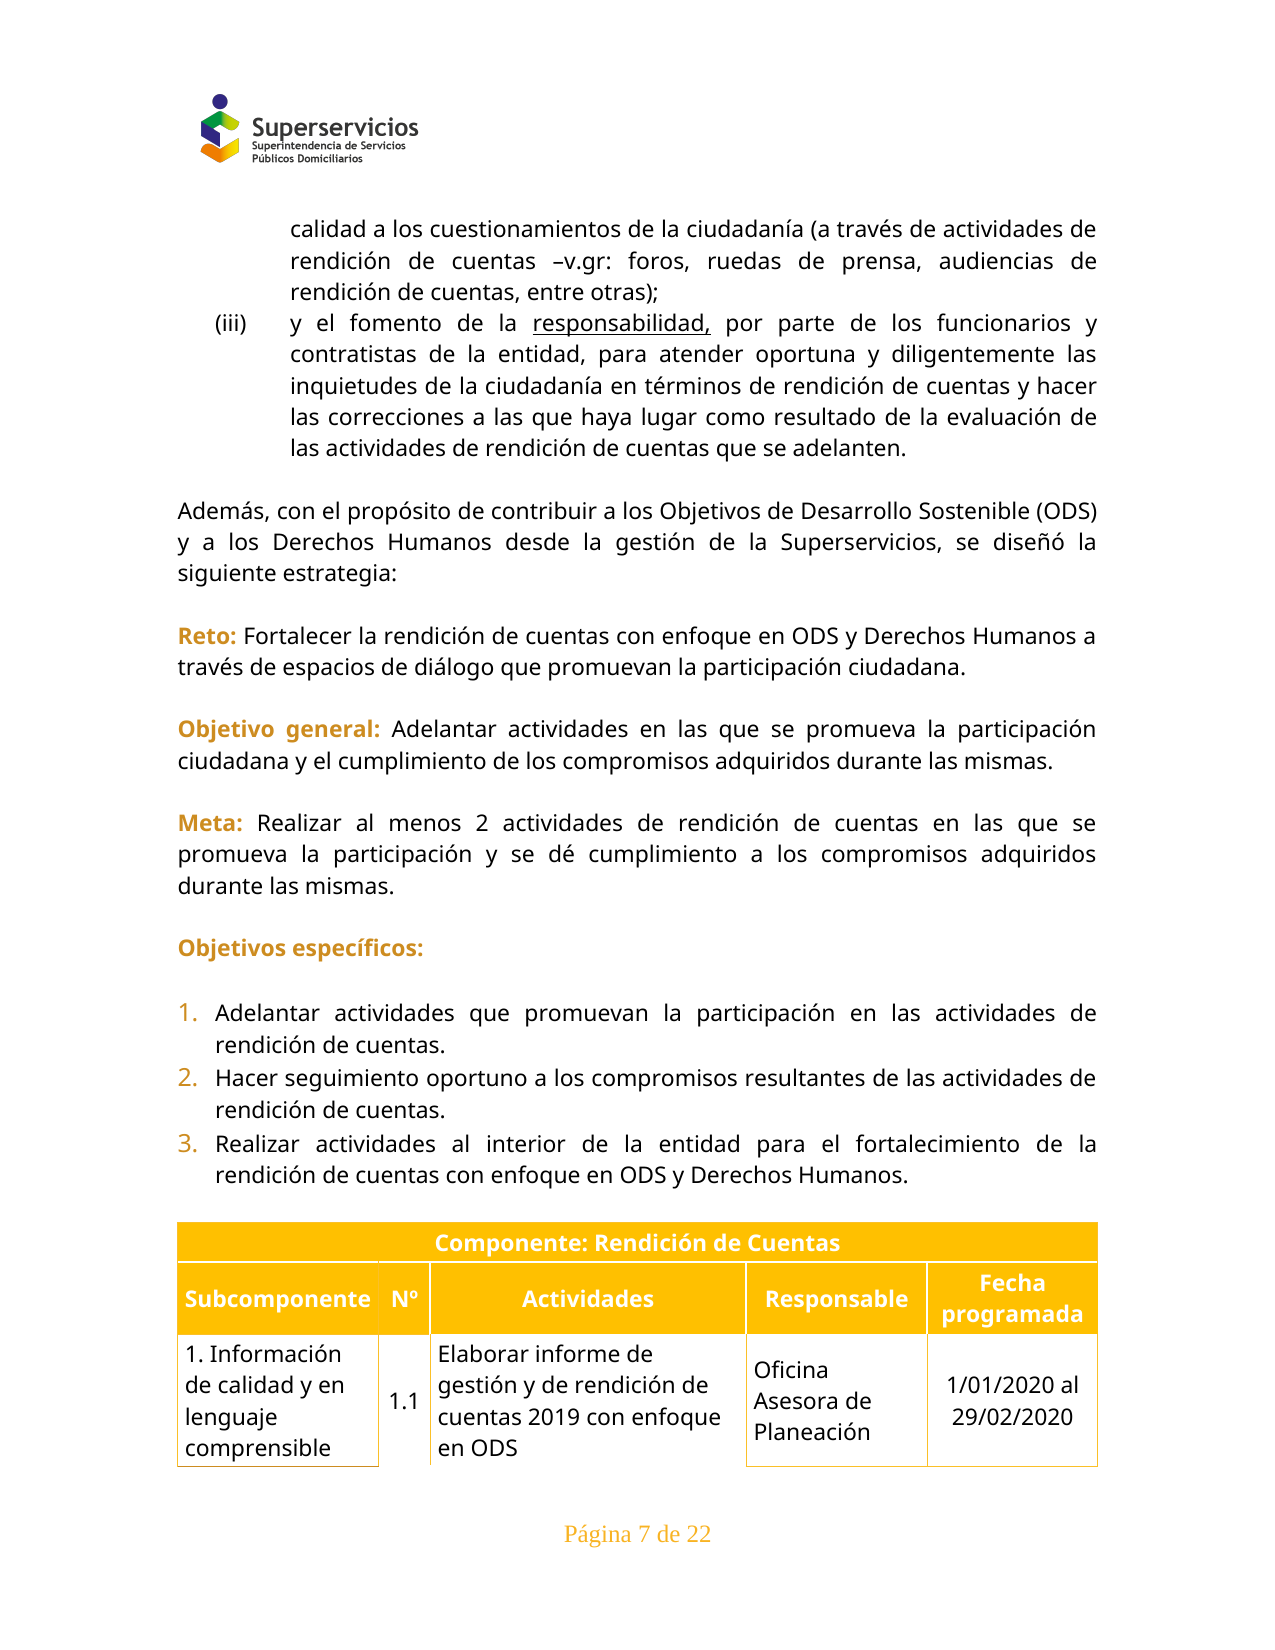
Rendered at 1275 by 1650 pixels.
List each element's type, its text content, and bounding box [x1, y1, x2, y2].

list Hacer seguimiento oportuno a los compromisos resultantes de las actividades de rendición de cuentas. [177, 1060, 1098, 1125]
list y el fomento de la responsabilidad, por parte de los funcionarios y contratistas de la entidad, para atender oportuna y diligentemente las inquietudes de la ciudadanía en términos de rendición de cuentas y hacer las correcciones a las que haya lugar como resultado de la evaluación de las actividades de rendición de cuentas que se adelanten. [215, 307, 1098, 463]
table_header Componente: Rendición de Cuentas [178, 1223, 1097, 1261]
text Además, con el propósito de contribuir a los Objetivos de Desarrollo Sostenible (ODS) y a los Derechos Humanos desde la gestión de la Superservicios, se diseñó la siguiente estrategia: [177, 494, 1098, 588]
text Meta: Realizar al menos 2 actividades de rendición de cuentas en las que se promueva la participación y se dé cumplimiento a los compromisos adquiridos durante las mismas. [177, 807, 1098, 901]
table_cell Fecha programada [928, 1263, 1098, 1334]
table_cell Oficina Asesora de Planeación [747, 1334, 927, 1466]
list Realizar actividades al interior de la entidad para el fortalecimiento de la rendición de cuentas con enfoque en ODS y Derechos Humanos. [177, 1125, 1098, 1191]
table_cell 1.1 [379, 1335, 430, 1466]
table_cell Subcomponente [178, 1263, 378, 1334]
table_cell 1. Información de calidad y en lenguaje comprensible [178, 1335, 378, 1466]
table_cell Nº [379, 1263, 429, 1334]
text Objetivos específicos: [177, 932, 1098, 963]
table_cell 1/01/2020 al 29/02/2020 [928, 1334, 1097, 1466]
table_cell Elaborar informe de gestión y de rendición de cuentas 2019 con enfoque en ODS [430, 1334, 746, 1466]
text Reto: Fortalecer la rendición de cuentas con enfoque en ODS y Derechos Humanos a través de espacios de diálogo que promuevan la participación ciudadana. [177, 619, 1098, 682]
list Adelantar actividades que promuevan la participación en las actividades de rendición de cuentas. [177, 994, 1098, 1060]
table_cell Responsable [747, 1263, 926, 1334]
text Objetivo general: Adelantar actividades en las que se promueva la participación ciudadana y el cumplimiento de los compromisos adquiridos durante las mismas. [177, 713, 1098, 776]
picture [177, 73, 440, 185]
table_cell Actividades [431, 1263, 745, 1334]
